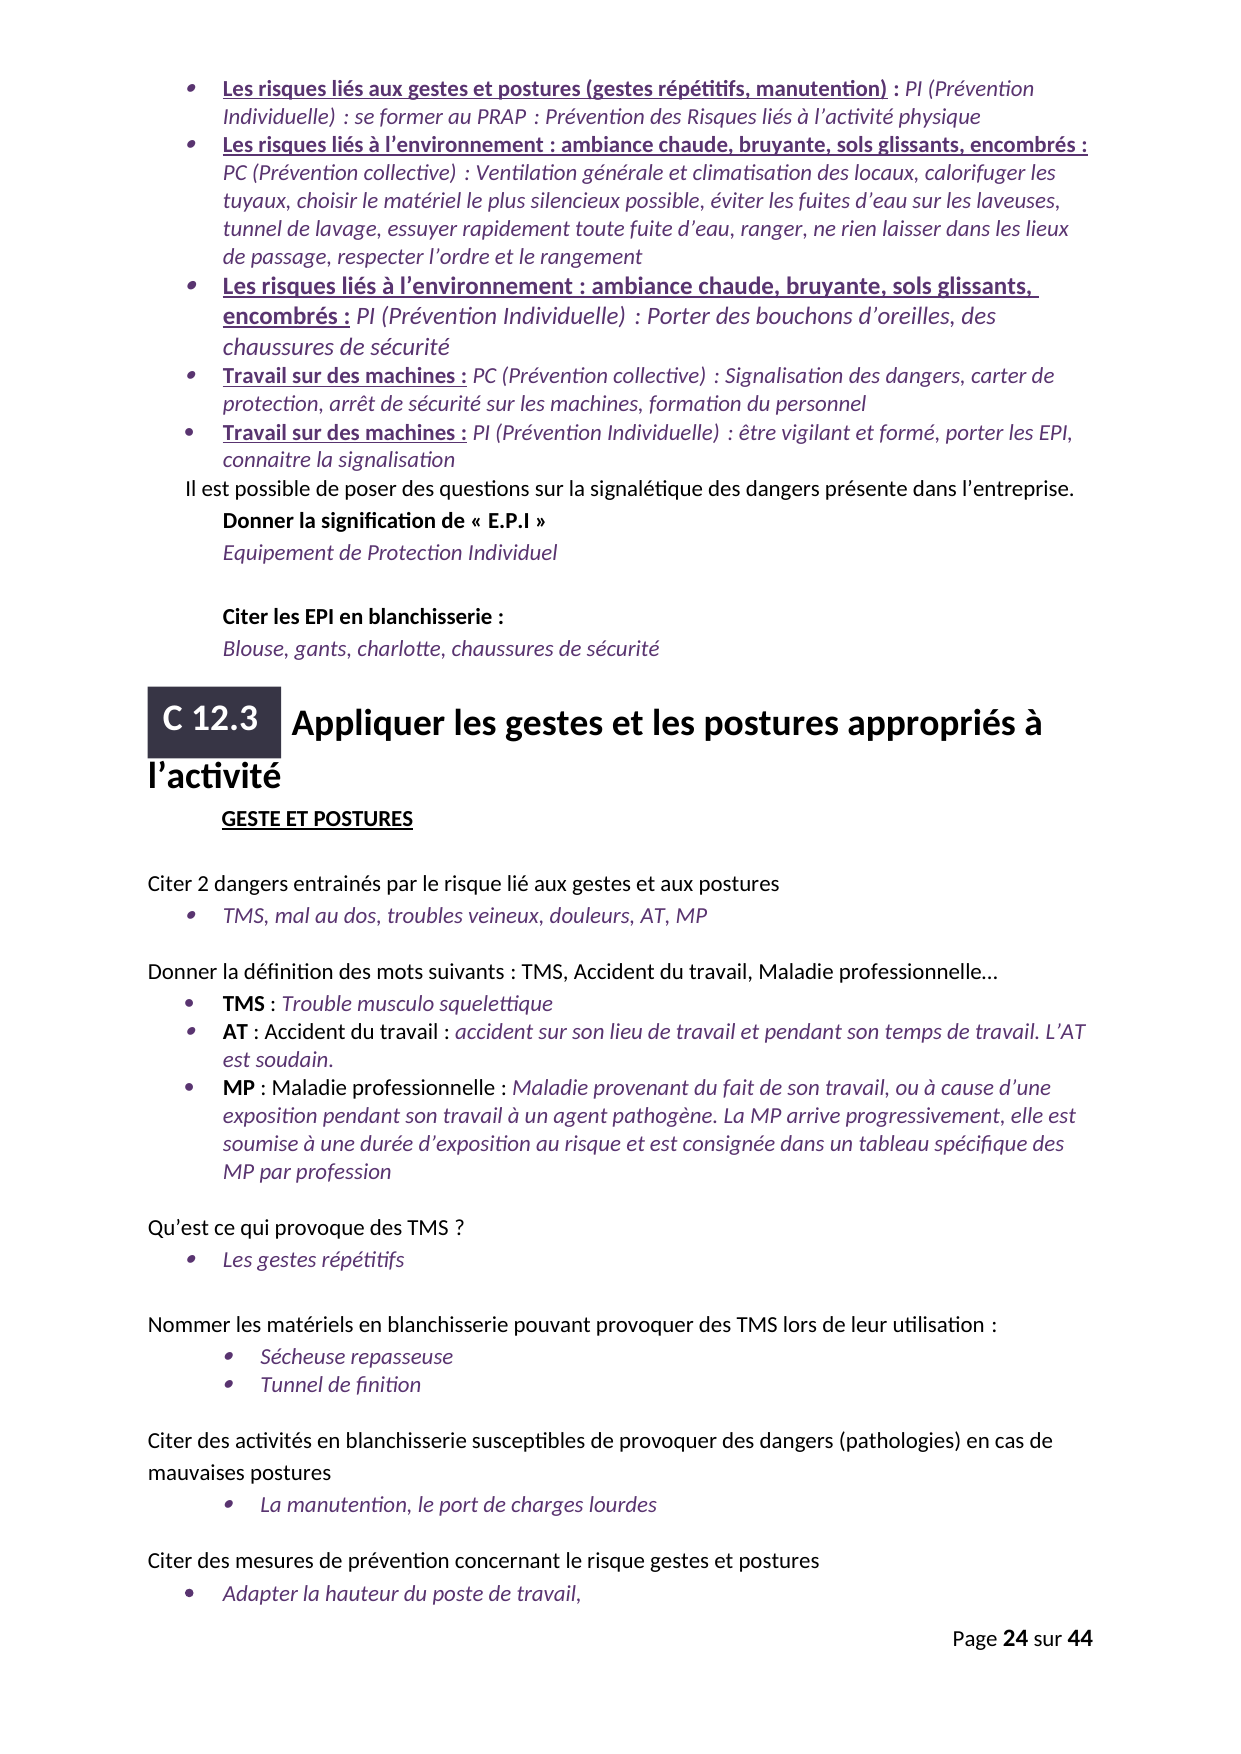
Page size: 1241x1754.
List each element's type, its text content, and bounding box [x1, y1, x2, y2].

text GESTE ET POSTURES [148, 804, 1093, 832]
list Sécheuse repasseuse [223, 1342, 1093, 1370]
list Les risques liés à l’environnement : ambiance chaude, bruyante, sols glissants, encombrés : PC (Prévention collective) : Ventilation générale et climatisation des locaux, calorifuger les tuyaux, choisir le matériel le plus silencieux possible, éviter les fuites d’eau sur les laveuses, tunnel de lavage, essuyer rapidement toute fuite d’eau, ranger, ne rien laisser dans les lieux de passage, respecter l’ordre et le rangement [185, 130, 1093, 270]
list Donner la signification de « E.P.I » [223, 506, 1093, 534]
text Nommer les matériels en blanchisserie pouvant provoquer des TMS lors de leur utilisation : [148, 1310, 1093, 1338]
list La manutention, le port de charges lourdes [223, 1491, 1093, 1518]
text Citer des activités en blanchisserie susceptibles de provoquer des dangers (pathologies) en cas de mauvaises postures [148, 1426, 1093, 1486]
text Qu’est ce qui provoque des TMS ? [148, 1213, 1093, 1241]
list Citer les EPI en blanchisserie : [223, 602, 1093, 630]
list MP : Maladie professionnelle : Maladie provenant du fait de son travail, ou à cause d’une exposition pendant son travail à un agent pathogène. La MP arrive progressivement, elle est soumise à une durée d’exposition au risque et est consignée dans un tableau spécifique des MP par profession [185, 1073, 1093, 1185]
list AT : Accident du travail : accident sur son lieu de travail et pendant son temps de travail. L’AT est soudain. [185, 1017, 1093, 1073]
list Travail sur des machines : PC (Prévention collective) : Signalisation des dangers, carter de protection, arrêt de sécurité sur les machines, formation du personnel [185, 362, 1093, 418]
list Travail sur des machines : PI (Prévention Individuelle) : être vigilant et formé, porter les EPI, connaitre la signalisation [185, 418, 1093, 474]
list Tunnel de finition [223, 1370, 1093, 1398]
text Donner la définition des mots suivants : TMS, Accident du travail, Maladie professionnelle… [148, 957, 1093, 985]
text Citer 2 dangers entrainés par le risque lié aux gestes et aux postures [148, 869, 1093, 897]
text Citer des mesures de prévention concernant le risque gestes et postures [148, 1547, 1093, 1574]
list Blouse, gants, charlotte, chaussures de sécurité [223, 634, 1093, 663]
list Les risques liés à l’environnement : ambiance chaude, bruyante, sols glissants, encombrés : PI (Prévention Individuelle) : Porter des bouchons d’oreilles, des chaussures de sécurité [185, 270, 1093, 362]
text Il est possible de poser des questions sur la signalétique des dangers présente dans l’entreprise. [185, 474, 1093, 502]
list Adapter la hauteur du poste de travail, [185, 1579, 1093, 1607]
list Les risques liés aux gestes et postures (gestes répétitifs, manutention) : PI (Prévention Individuelle) : se former au PRAP : Prévention des Risques liés à l’activité physique [185, 74, 1093, 130]
list TMS, mal au dos, troubles veineux, douleurs, AT, MP [185, 901, 1093, 929]
list Les gestes répétitifs [185, 1246, 1093, 1273]
text Appliquer les gestes et les postures appropriés à l’activité [148, 699, 1093, 797]
list TMS : Trouble musculo squelettique [185, 989, 1093, 1017]
list Equipement de Protection Individuel [223, 538, 1093, 566]
